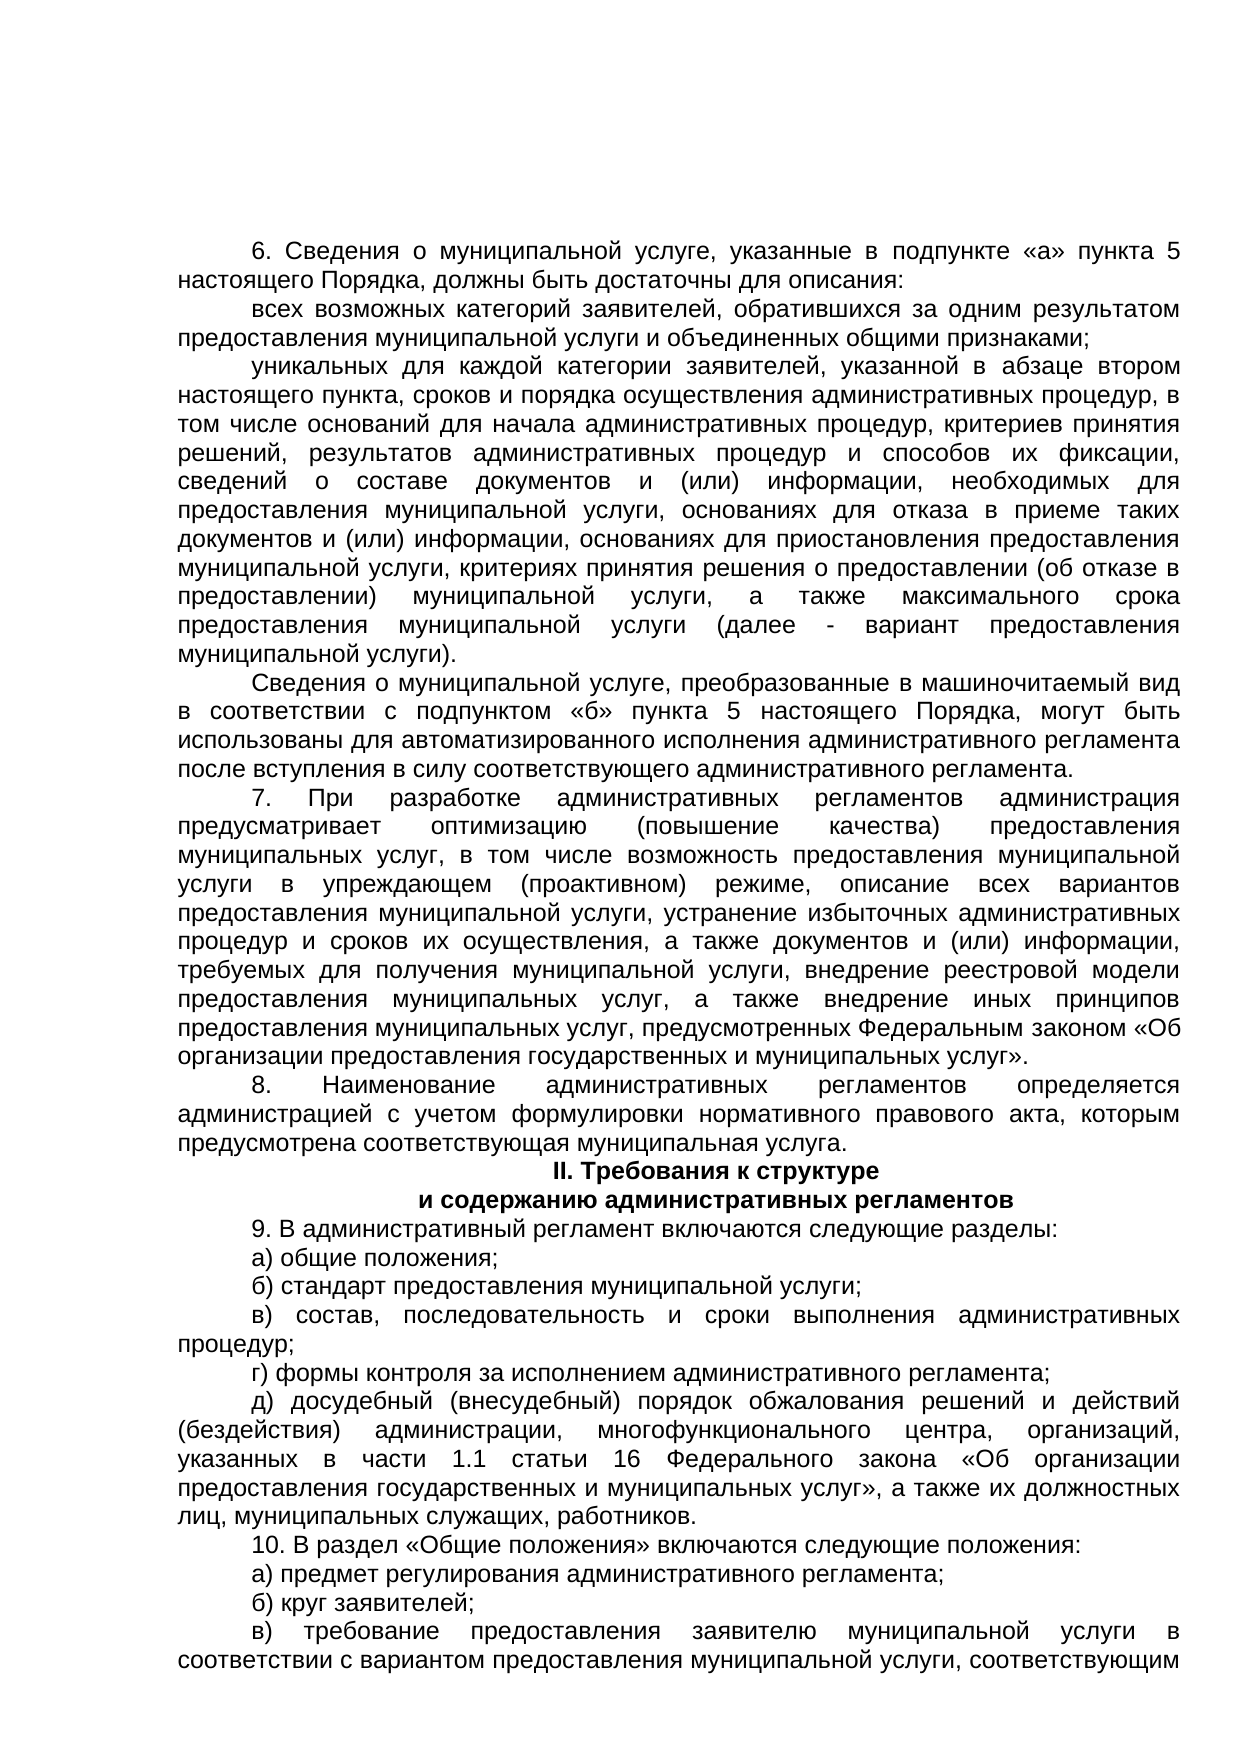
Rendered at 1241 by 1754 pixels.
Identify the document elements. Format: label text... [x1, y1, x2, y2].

text б) стандарт предоставления муниципальной услуги; [177, 1271, 1181, 1300]
text 10. В раздел «Общие положения» включаются следующие положения: [177, 1530, 1181, 1559]
text б) круг заявителей; [177, 1587, 1181, 1616]
text уникальных для каждой категории заявителей, указанной в абзаце втором настоящего пункта, сроков и порядка осуществления административных процедур, в том числе оснований для начала административных процедур, критериев принятия решений, результатов административных процедур и способов их фиксации, сведений о составе документов и (или) информации, необходимых для предоставления муниципальной услуги, основаниях для отказа в приеме таких документов и (или) информации, основаниях для приостановления предоставления муниципальной услуги, критериях принятия решения о предоставлении (об отказе в предоставлении) муниципальной услуги, а также максимального срока предоставления муниципальной услуги (далее - вариант предоставления муниципальной услуги). [177, 351, 1181, 667]
text 9. В административный регламент включаются следующие разделы: [177, 1214, 1181, 1242]
text а) предмет регулирования административного регламента; [177, 1559, 1181, 1587]
text II. Требования к структуре [177, 1156, 1181, 1185]
text д) досудебный (внесудебный) порядок обжалования решений и действий (бездействия) администрации, многофункционального центра, организаций, указанных в части 1.1 статьи 16 Федерального закона «Об организации предоставления государственных и муниципальных услуг», а также их должностных лиц, муниципальных служащих, работников. [177, 1386, 1181, 1530]
text в) состав, последовательность и сроки выполнения административных процедур; [177, 1300, 1181, 1357]
text г) формы контроля за исполнением административного регламента; [177, 1357, 1181, 1386]
text и содержанию административных регламентов [177, 1185, 1181, 1214]
text 7. При разработке административных регламентов администрация предусматривает оптимизацию (повышение качества) предоставления муниципальных услуг, в том числе возможность предоставления муниципальной услуги в упреждающем (проактивном) режиме, описание всех вариантов предоставления муниципальной услуги, устранение избыточных административных процедур и сроков их осуществления, а также документов и (или) информации, требуемых для получения муниципальной услуги, внедрение реестровой модели предоставления муниципальных услуг, а также внедрение иных принципов предоставления муниципальных услуг, предусмотренных Федеральным законом «Об организации предоставления государственных и муниципальных услуг». [177, 782, 1181, 1070]
text всех возможных категорий заявителей, обратившихся за одним результатом предоставления муниципальной услуги и объединенных общими признаками; [177, 294, 1181, 351]
text а) общие положения; [177, 1242, 1181, 1271]
text 6. Сведения о муниципальной услуге, указанные в подпункте «а» пункта 5 настоящего Порядка, должны быть достаточны для описания: [177, 236, 1181, 294]
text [177, 1616, 1181, 1674]
text 8. Наименование административных регламентов определяется администрацией с учетом формулировки нормативного правового акта, которым предусмотрена соответствующая муниципальная услуга. [177, 1070, 1181, 1156]
text Сведения о муниципальной услуге, преобразованные в машиночитаемый вид в соответствии с подпунктом «б» пункта 5 настоящего Порядка, могут быть использованы для автоматизированного исполнения административного регламента после вступления в силу соответствующего административного регламента. [177, 667, 1181, 782]
